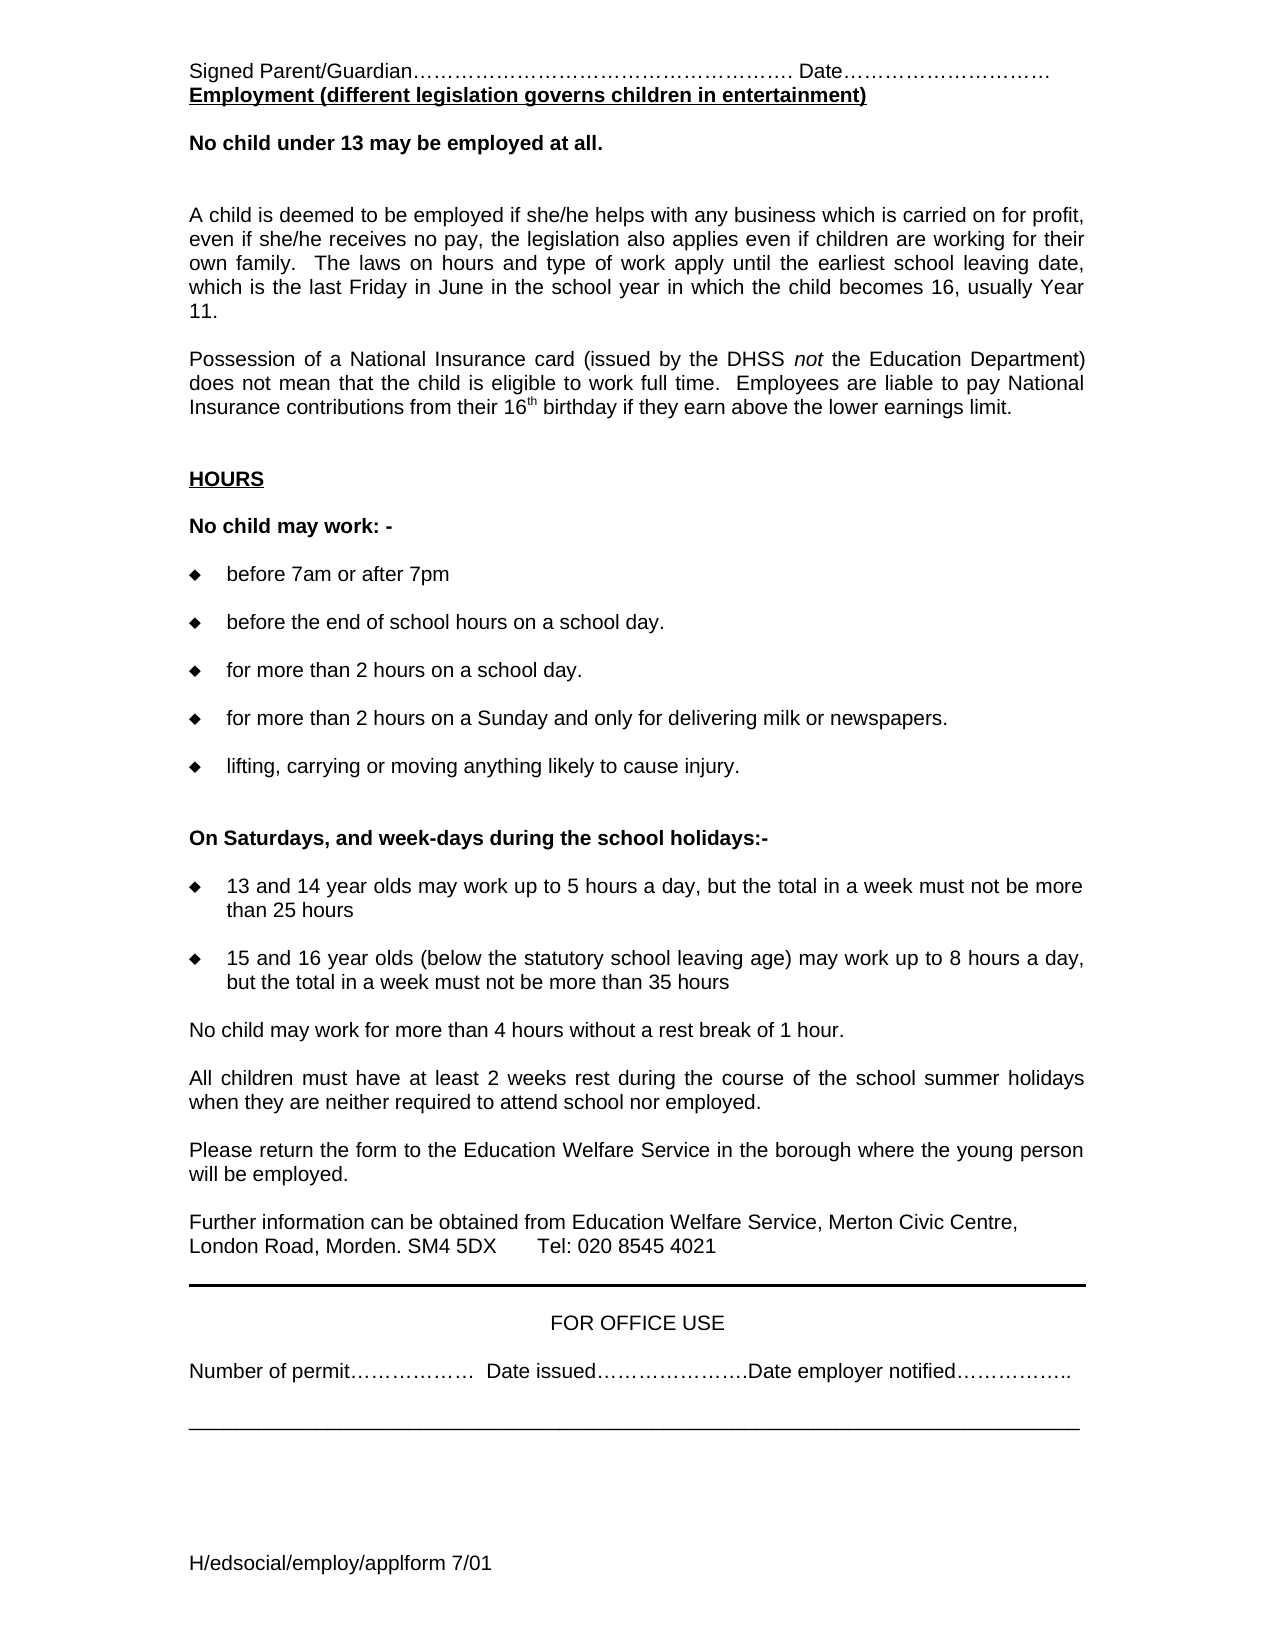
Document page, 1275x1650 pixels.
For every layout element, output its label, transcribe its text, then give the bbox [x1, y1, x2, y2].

text Please return the form to the Education Welfare Service in the borough where the young person will be employed. [189, 1138, 1086, 1186]
list On Saturdays, and week-days during the school holidays:- [189, 826, 1086, 850]
text Signed Parent/Guardian………………………………………………. Date………………………… [189, 59, 1086, 83]
list before the end of school hours on a school day. [189, 610, 1086, 634]
list lifting, carrying or moving anything likely to cause injury. [189, 754, 1086, 778]
text No child under 13 may be employed at all. [189, 131, 1086, 155]
text No child may work for more than 4 hours without a rest break of 1 hour. [189, 1018, 1086, 1042]
text _____________________________________________________________________________ [189, 1407, 1086, 1431]
list 13 and 14 year olds may work up to 5 hours a day, but the total in a week must not be more than 25 hours [189, 874, 1086, 922]
list for more than 2 hours on a school day. [189, 658, 1086, 682]
text No child may work: - [189, 514, 1086, 538]
text Possession of a National Insurance card (issued by the DHSS not the Education Department) does not mean that the child is eligible to work full time. Employees are liable to pay National Insurance contributions from their 16th birthday if they earn above the lower earnings limit. [189, 347, 1086, 418]
text Employment (different legislation governs children in entertainment) [189, 83, 1086, 107]
text FOR OFFICE USE [189, 1311, 1086, 1335]
text Number of permit……………… Date issued………………….Date employer notified…………….. [189, 1359, 1086, 1383]
list before 7am or after 7pm [189, 562, 1086, 586]
text London Road, Morden. SM4 5DX Tel: 020 8545 4021 [189, 1234, 1086, 1258]
text HOURS [189, 466, 1086, 490]
text All children must have at least 2 weeks rest during the course of the school summer holidays when they are neither required to attend school nor employed. [189, 1066, 1086, 1114]
list 15 and 16 year olds (below the statutory school leaving age) may work up to 8 hours a day, but the total in a week must not be more than 35 hours [189, 946, 1086, 994]
list for more than 2 hours on a Sunday and only for delivering milk or newspapers. [189, 706, 1086, 730]
text A child is deemed to be employed if she/he helps with any business which is carried on for profit, even if she/he receives no pay, the legislation also applies even if children are working for their own family. The laws on hours and type of work apply until the earliest school leaving date, which is the last Friday in June in the school year in which the child becomes 16, usually Year 11. [189, 203, 1086, 323]
text Further information can be obtained from Education Welfare Service, Merton Civic Centre, [189, 1210, 1086, 1234]
